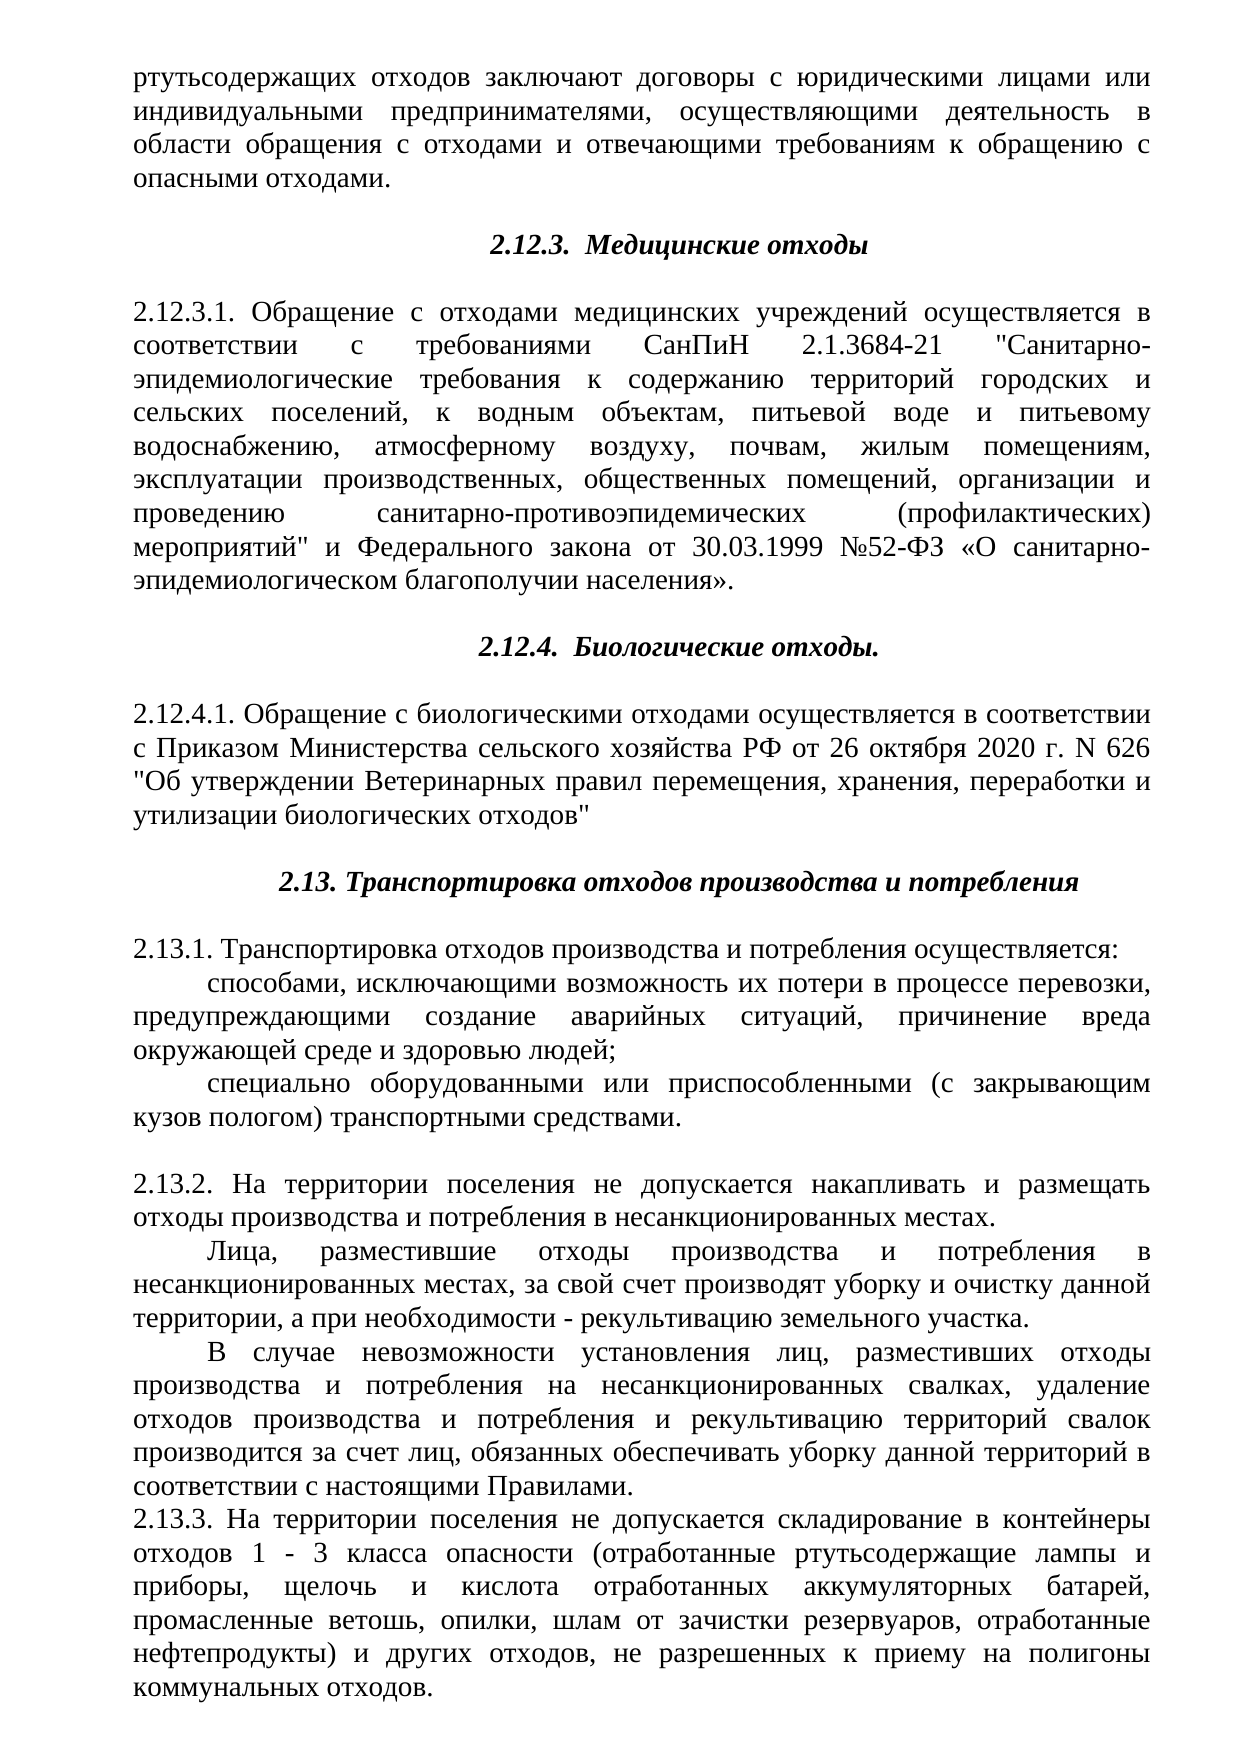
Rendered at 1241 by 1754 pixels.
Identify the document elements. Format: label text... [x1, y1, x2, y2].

text 2.12.3.1. Обращение с отходами медицинских учреждений осуществляется в соответствии с требованиями СанПиН 2.1.3684-21 "Санитарно-эпидемиологические требования к содержанию территорий городских и сельских поселений, к водным объектам, питьевой воде и питьевому водоснабжению, атмосферному воздуху, почвам, жилым помещениям, эксплуатации производственных, общественных помещений, организации и проведению санитарно-противоэпидемических (профилактических) мероприятий" и Федерального закона от 30.03.1999 №52-ФЗ «О санитарно-эпидемиологическом благополучии населения». [133, 294, 1152, 596]
text 2.12.3. Медицинские отходы [133, 227, 1152, 260]
text 2.12.4.1. Обращение с биологическими отходами осуществляется в соответствии с Приказом Министерства сельского хозяйства РФ от 26 октября 2020 г. N 626 "Об утверждении Ветеринарных правил перемещения, хранения, переработки и утилизации биологических отходов" [133, 696, 1152, 831]
text Лица, разместившие отходы производства и потребления в несанкционированных местах, за свой счет производят уборку и очистку данной территории, а при необходимости - рекультивацию земельного участка. [133, 1233, 1152, 1334]
text 2.12.4. Биологические отходы. [133, 629, 1152, 663]
text 2.13.2. На территории поселения не допускается накапливать и размещать отходы производства и потребления в несанкционированных местах. [133, 1166, 1152, 1233]
text 2.13.3. На территории поселения не допускается складирование в контейнеры отходов 1 - 3 класса опасности (отработанные ртутьсодержащие лампы и приборы, щелочь и кислота отработанных аккумуляторных батарей, промасленные ветошь, опилки, шлам от зачистки резервуаров, отработанные нефтепродукты) и других отходов, не разрешенных к приему на полигоны коммунальных отходов. [133, 1501, 1152, 1703]
text способами, исключающими возможность их потери в процессе перевозки, предупреждающими создание аварийных ситуаций, причинение вреда окружающей среде и здоровью людей; [133, 965, 1152, 1065]
text В случае невозможности установления лиц, разместивших отходы производства и потребления на несанкционированных свалках, удаление отходов производства и потребления и рекультивацию территорий свалок производится за счет лиц, обязанных обеспечивать уборку данной территорий в соответствии с настоящими Правилами. [133, 1334, 1152, 1501]
text 2.13.1. Транспортировка отходов производства и потребления осуществляется: [133, 931, 1152, 965]
text 2.13. Транспортировка отходов производства и потребления [133, 864, 1152, 898]
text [133, 59, 1152, 193]
text специально оборудованными или приспособленными (с закрывающим кузов пологом) транспортными средствами. [133, 1065, 1152, 1132]
